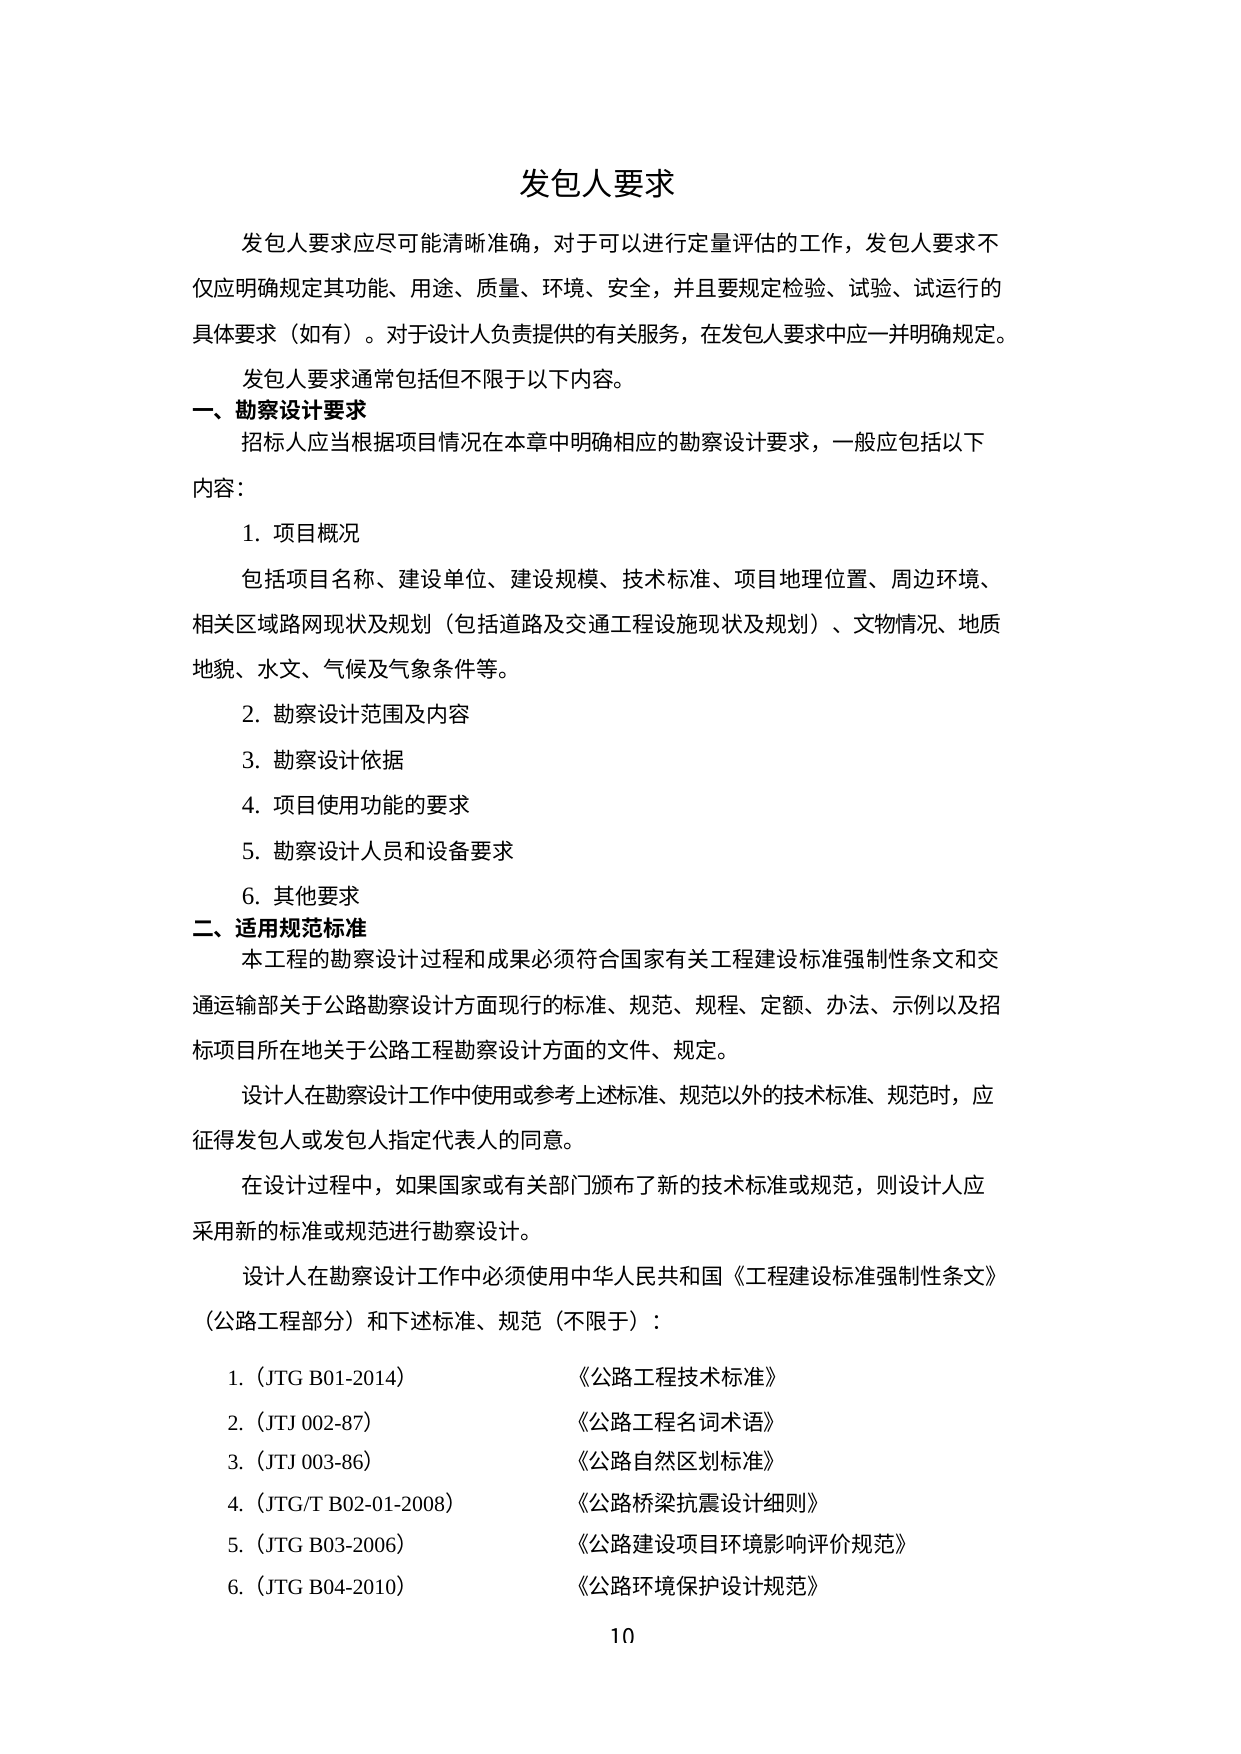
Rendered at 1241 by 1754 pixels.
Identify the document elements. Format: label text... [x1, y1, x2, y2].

subtitle 发包人要求 [197, 159, 997, 204]
text 设计人在勘察设计工作中必须使用中华人民共和国《工程建设标准强制性条文》 [242, 1259, 1093, 1291]
list 勘察设计依据 [242, 743, 1093, 774]
text 发包人要求通常包括但不限于以下内容。 [242, 362, 1093, 393]
list 勘察设计人员和设备要求 [242, 834, 1093, 865]
text 发包人要求应尽可能清晰准确，对于可以进行定量评估的工作，发包人要求不仅应明确规定其功能、用途、质量、环境、安全，并且要规定检验、试验、试运行的具体要求（如有）。对于设计人负责提供的有关服务，在发包人要求中应一并明确规定。 [192, 226, 1002, 348]
text 设计人在勘察设计工作中使用或参考上述标准、规范以外的技术标准、规范时，应征得发包人或发包人指定代表人的同意。 [192, 1078, 1002, 1155]
text 招标人应当根据项目情况在本章中明确相应的勘察设计要求，一般应包括以下内容： [192, 425, 1002, 502]
table_cell 3.（JTJ 003-86） [172, 1439, 512, 1481]
text 本工程的勘察设计过程和成果必须符合国家有关工程建设标准强制性条文和交通运输部关于公路勘察设计方面现行的标准、规范、规程、定额、办法、示例以及招标项目所在地关于公路工程勘察设计方面的文件、规定。 [192, 942, 1002, 1064]
list 其他要求 [242, 879, 1093, 911]
list 勘察设计范围及内容 [242, 697, 1093, 729]
text 在设计过程中，如果国家或有关部门颁布了新的技术标准或规范，则设计人应采用新的标准或规范进行勘察设计。 [192, 1168, 1002, 1245]
table_cell 《公路自然区划标准》 [512, 1439, 1110, 1481]
table_header 《公路工程技术标准》 [513, 1351, 1110, 1405]
text 二、适用规范标准 [192, 911, 1093, 942]
table_cell 《公路工程名词术语》 [512, 1405, 1110, 1439]
table_cell 5.（JTG B03-2006） [172, 1523, 512, 1564]
table_cell 4.（JTG/T B02-01-2008） [172, 1481, 512, 1522]
table_cell 《公路桥梁抗震设计细则》 [512, 1481, 1110, 1522]
table_cell 《公路建设项目环境影响评价规范》 [512, 1523, 1110, 1564]
table_cell 2.（JTJ 002-87） [172, 1405, 512, 1439]
table_cell 6.（JTG B04-2010） [172, 1564, 512, 1606]
text 一、勘察设计要求 [192, 393, 1093, 425]
text （公路工程部分）和下述标准、规范（不限于）： [192, 1304, 1093, 1336]
table_cell 《公路环境保护设计规范》 [512, 1564, 1110, 1606]
list 项目概况 [242, 516, 1093, 548]
table_header 1.（JTG B01-2014） [172, 1351, 513, 1405]
text 包括项目名称、建设单位、建设规模、技术标准、项目地理位置、周边环境、相关区域路网现状及规划（包括道路及交通工程设施现状及规划）、文物情况、地质地貌、水文、气候及气象条件等。 [192, 562, 1003, 684]
list 项目使用功能的要求 [242, 788, 1093, 820]
